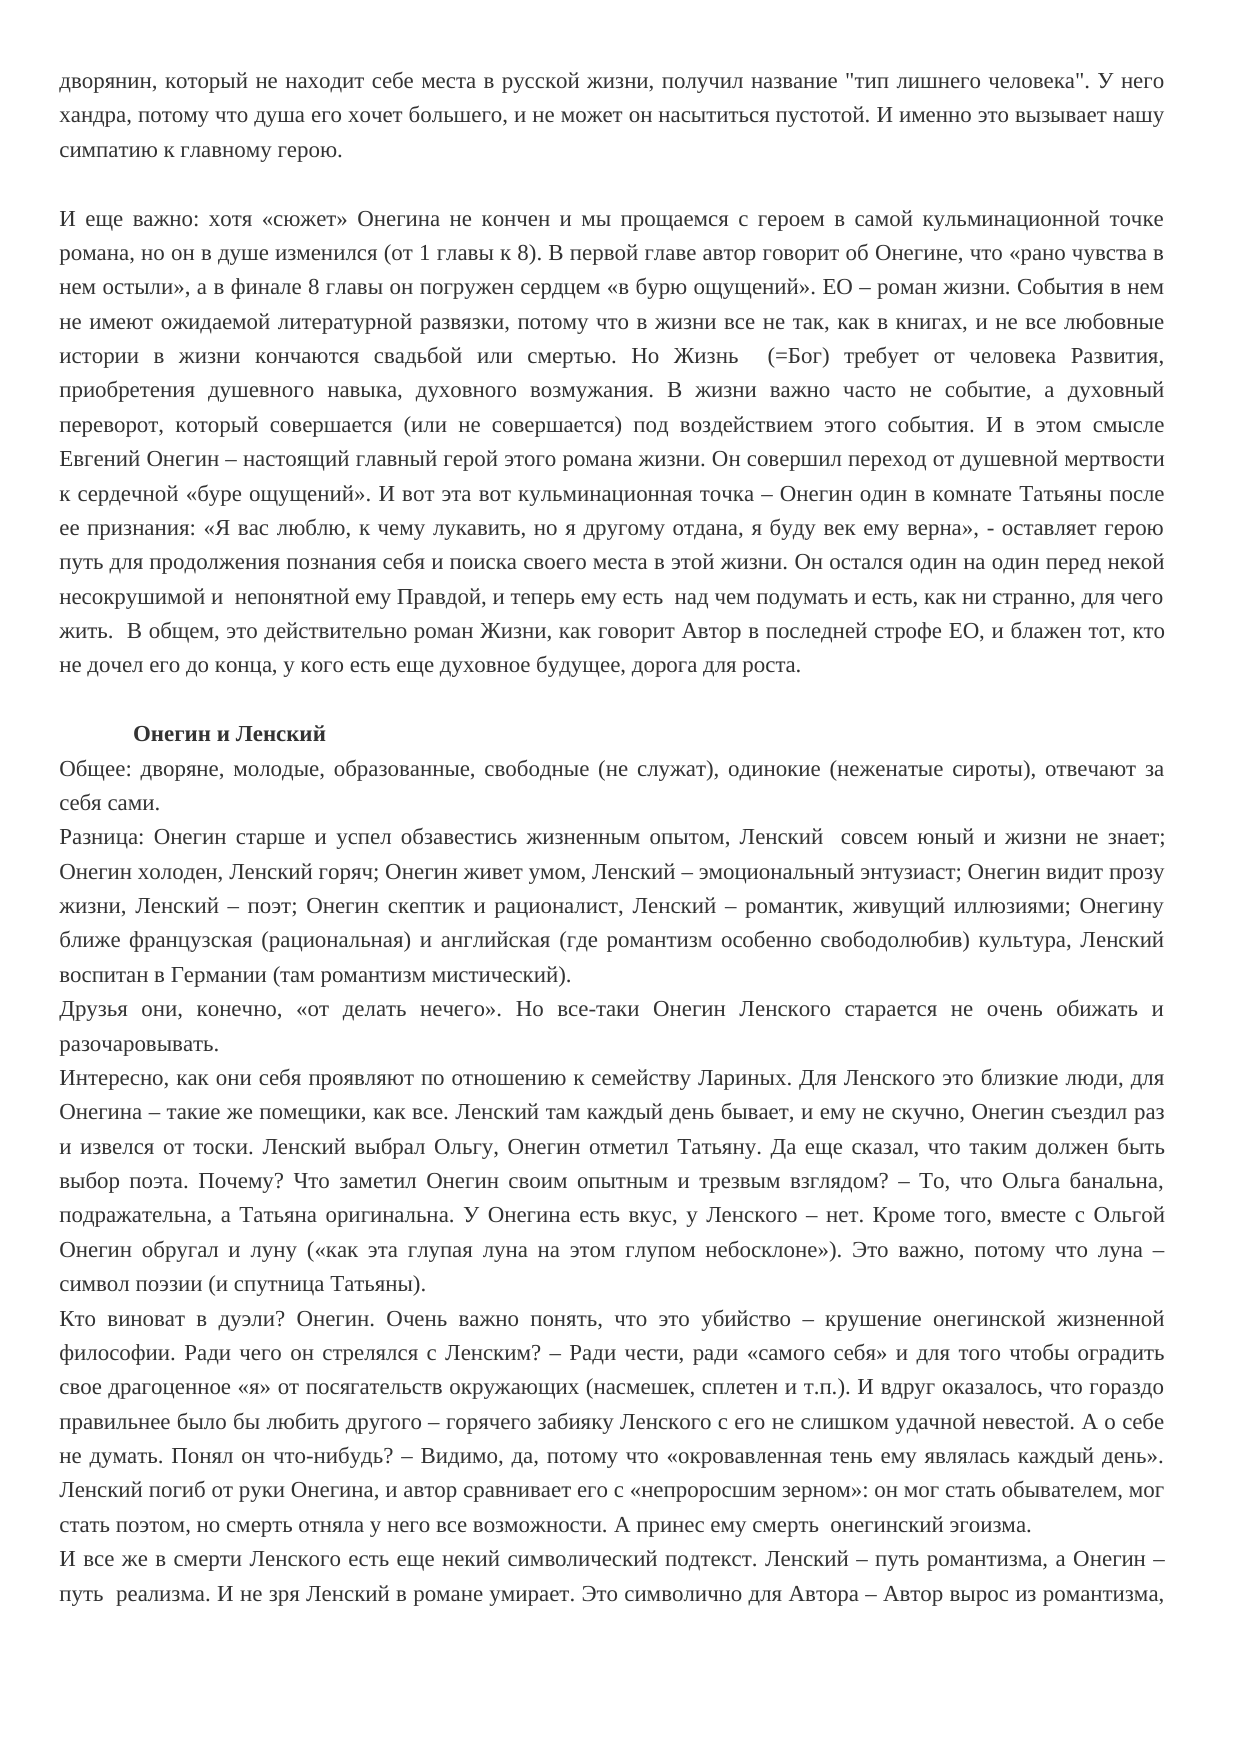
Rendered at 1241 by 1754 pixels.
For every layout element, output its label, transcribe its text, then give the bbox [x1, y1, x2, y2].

text Онегин и Ленский [59, 712, 1167, 747]
text Разница: Онегин старше и успел обзавестись жизненным опытом, Ленский совсем юный и жизни не знает; Онегин холоден, Ленский горяч; Онегин живет умом, Ленский – эмоциональный энтузиаст; Онегин видит прозу жизни, Ленский – поэт; Онегин скептик и рационалист, Ленский – романтик, живущий иллюзиями; Онегину ближе французская (рациональная) и английская (где романтизм особенно свободолюбив) культура, Ленский воспитан в Германии (там романтизм мистический). [59, 815, 1167, 987]
text Друзья они, конечно, «от делать нечего». Но все-таки Онегин Ленского старается не очень обижать и разочаровывать. [59, 987, 1167, 1056]
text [59, 1537, 1167, 1606]
text И еще важно: хотя «сюжет» Онегина не кончен и мы прощаемся с героем в самой кульминационной точке романа, но он в душе изменился (от 1 главы к 8). В первой главе автор говорит об Онегине, что «рано чувства в нем остыли», а в финале 8 главы он погружен сердцем «в бурю ощущений». ЕО – роман жизни. События в нем не имеют ожидаемой литературной развязки, потому что в жизни все не так, как в книгах, и не все любовные истории в жизни кончаются свадьбой или смертью. Но Жизнь (=Бог) требует от человека Развития, приобретения душевного навыка, духовного возмужания. В жизни важно часто не событие, а духовный переворот, который совершается (или не совершается) под воздействием этого события. И в этом смысле Евгений Онегин – настоящий главный герой этого романа жизни. Он совершил переход от душевной мертвости к сердечной «буре ощущений». И вот эта вот кульминационная точка – Онегин один в комнате Татьяны после ее признания: «Я вас люблю, к чему лукавить, но я другому отдана, я буду век ему верна», - оставляет герою путь для продолжения познания себя и поиска своего места в этой жизни. Он остался один на один перед некой несокрушимой и непонятной ему Правдой, и теперь ему есть над чем подумать и есть, как ни странно, для чего жить. В общем, это действительно роман Жизни, как говорит Автор в последней строфе ЕО, и блажен тот, кто не дочел его до конца, у кого есть еще духовное будущее, дорога для роста. [59, 197, 1167, 678]
text Кто виноват в дуэли? Онегин. Очень важно понять, что это убийство – крушение онегинской жизненной философии. Ради чего он стрелялся с Ленским? – Ради чести, ради «самого себя» и для того чтобы оградить свое драгоценное «я» от посягательств окружающих (насмешек, сплетен и т.п.). И вдруг оказалось, что гораздо правильнее было бы любить другого – горячего забияку Ленского с его не слишком удачной невестой. А о себе не думать. Понял он что-нибудь? – Видимо, да, потому что «окровавленная тень ему являлась каждый день». Ленский погиб от руки Онегина, и автор сравнивает его с «непроросшим зерном»: он мог стать обывателем, мог стать поэтом, но смерть отняла у него все возможности. А принес ему смерть онегинский эгоизма. [59, 1297, 1167, 1537]
text Интересно, как они себя проявляют по отношению к семейству Лариных. Для Ленского это близкие люди, для Онегина – такие же помещики, как все. Ленский там каждый день бывает, и ему не скучно, Онегин съездил раз и извелся от тоски. Ленский выбрал Ольгу, Онегин отметил Татьяну. Да еще сказал, что таким должен быть выбор поэта. Почему? Что заметил Онегин своим опытным и трезвым взглядом? – То, что Ольга банальна, подражательна, а Татьяна оригинальна. У Онегина есть вкус, у Ленского – нет. Кроме того, вместе с Ольгой Онегин обругал и луну («как эта глупая луна на этом глупом небосклоне»). Это важно, потому что луна – символ поэзии (и спутница Татьяны). [59, 1056, 1167, 1297]
text Общее: дворяне, молодые, образованные, свободные (не служат), одинокие (неженатые сироты), отвечают за себя сами. [59, 747, 1167, 815]
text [59, 59, 1167, 162]
